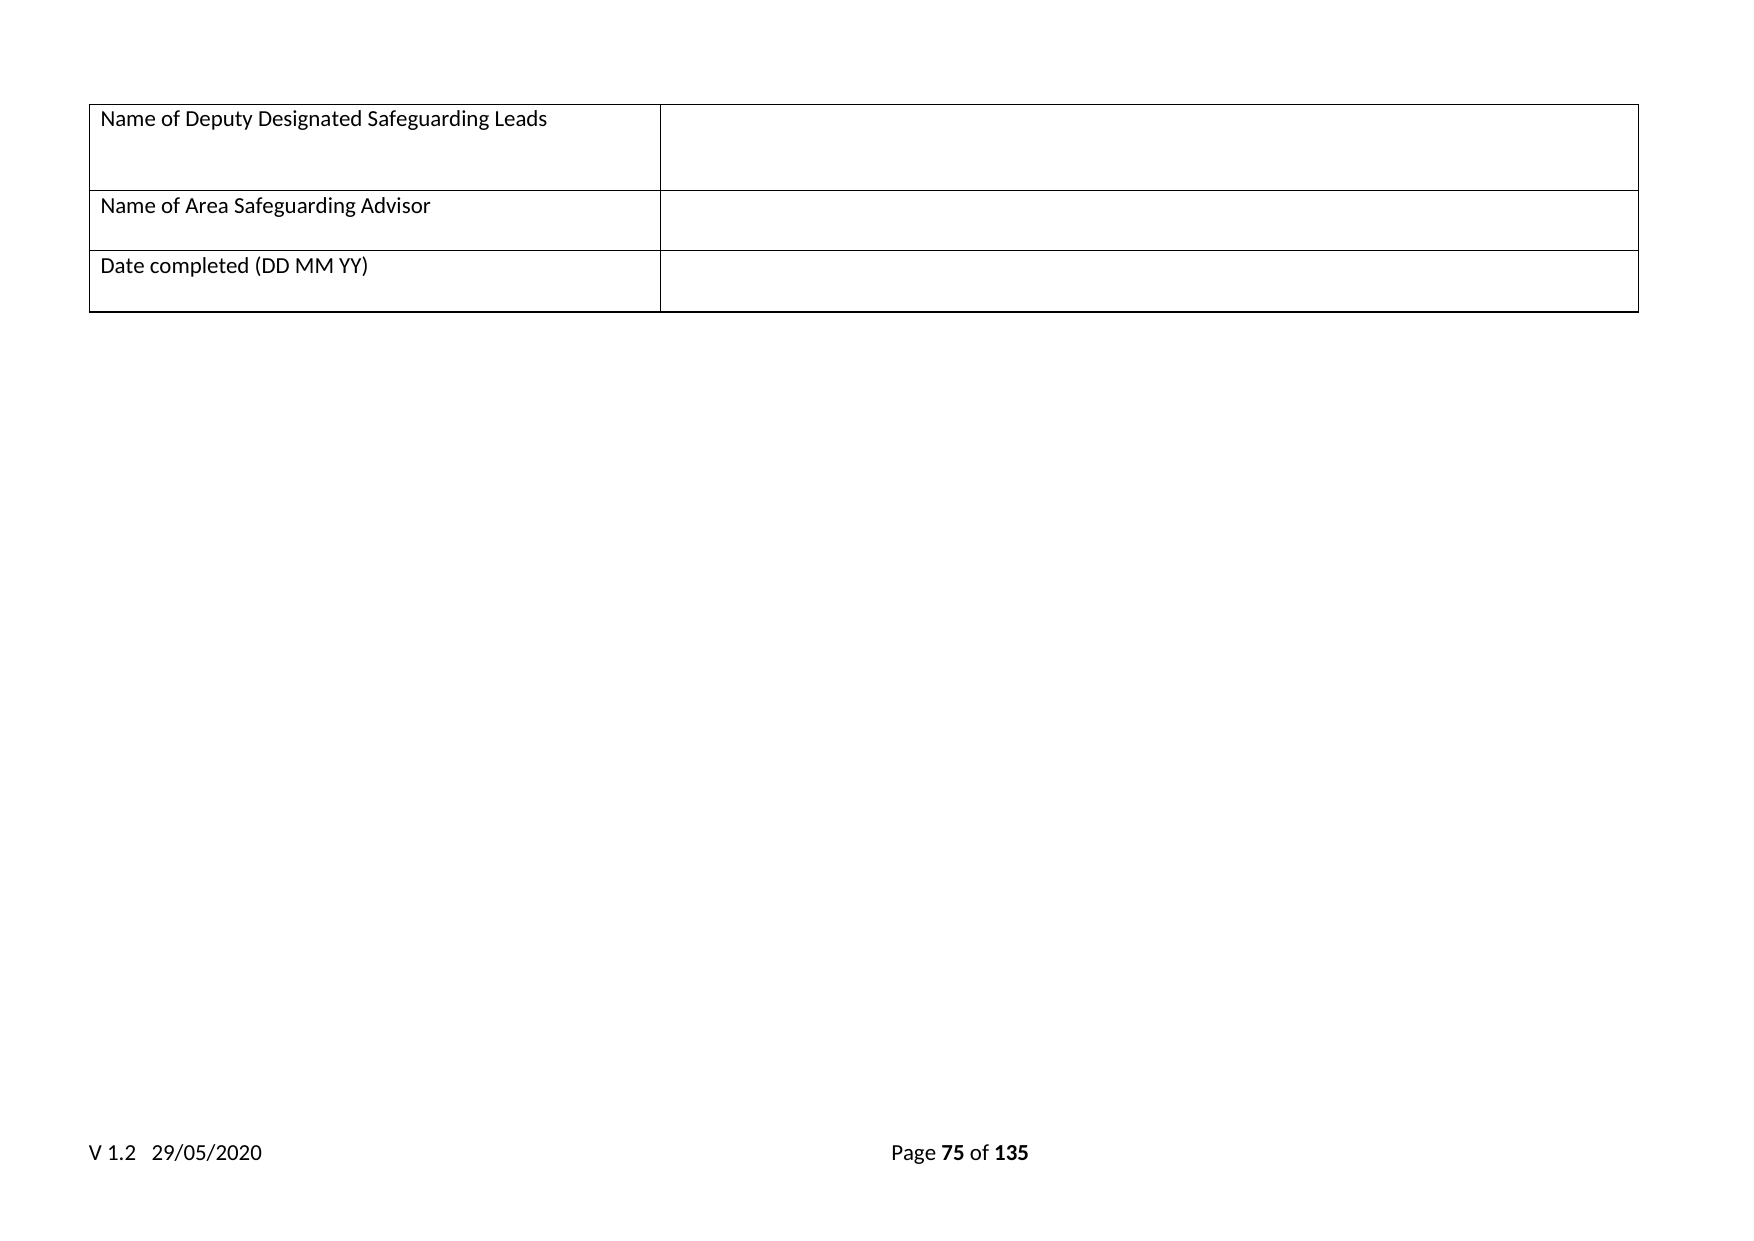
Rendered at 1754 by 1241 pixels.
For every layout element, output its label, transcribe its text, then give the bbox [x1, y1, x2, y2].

table_cell Name of Deputy Designated Safeguarding Leads [90, 105, 660, 190]
table_cell [661, 105, 1638, 190]
table_cell Date completed (DD MM YY) [90, 251, 660, 311]
table_cell Name of Area Safeguarding Advisor [90, 191, 660, 250]
table_cell [661, 251, 1638, 311]
table_cell [661, 191, 1638, 250]
